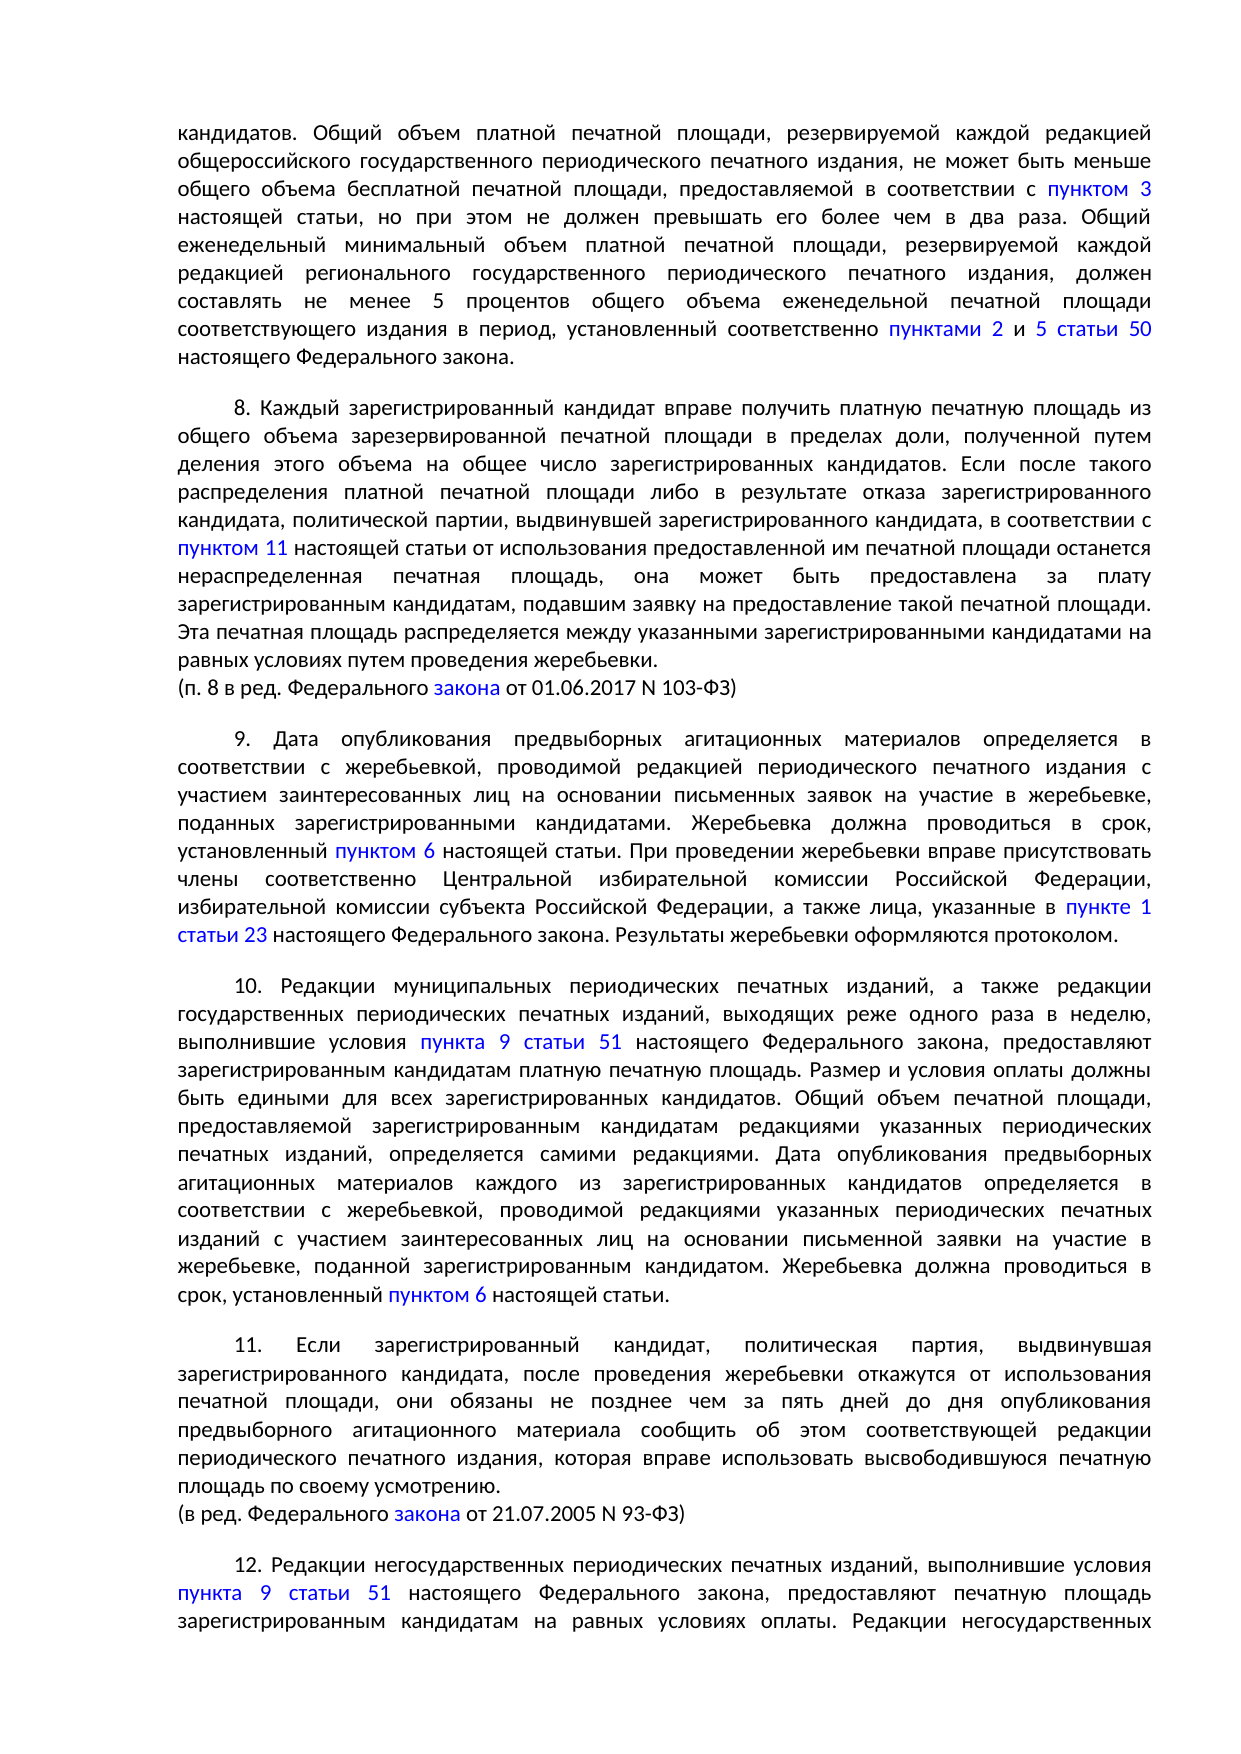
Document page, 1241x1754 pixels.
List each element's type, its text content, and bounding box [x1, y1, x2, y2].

text 8. Каждый зарегистрированный кандидат вправе получить платную печатную площадь из общего объема зарезервированной печатной площади в пределах доли, полученной путем деления этого объема на общее число зарегистрированных кандидатов. Если после такого распределения платной печатной площади либо в результате отказа зарегистрированного кандидата, политической партии, выдвинувшей зарегистрированного кандидата, в соответствии с пунктом 11 настоящей статьи от использования предоставленной им печатной площади останется нераспределенная печатная площадь, она может быть предоставлена за плату зарегистрированным кандидатам, подавшим заявку на предоставление такой печатной площади. Эта печатная площадь распределяется между указанными зарегистрированными кандидатами на равных условиях путем проведения жеребьевки. [177, 393, 1152, 673]
text (в ред. Федерального закона от 21.07.2005 N 93-ФЗ) [177, 1499, 1152, 1527]
text (п. 8 в ред. Федерального закона от 01.06.2017 N 103-ФЗ) [177, 673, 1152, 701]
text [177, 1550, 1152, 1634]
text 9. Дата опубликования предвыборных агитационных материалов определяется в соответствии с жеребьевкой, проводимой редакцией периодического печатного издания с участием заинтересованных лиц на основании письменных заявок на участие в жеребьевке, поданных зарегистрированными кандидатами. Жеребьевка должна проводиться в срок, установленный пунктом 6 настоящей статьи. При проведении жеребьевки вправе присутствовать члены соответственно Центральной избирательной комиссии Российской Федерации, избирательной комиссии субъекта Российской Федерации, а также лица, указанные в пункте 1 статьи 23 настоящего Федерального закона. Результаты жеребьевки оформляются протоколом. [177, 724, 1152, 948]
text 11. Если зарегистрированный кандидат, политическая партия, выдвинувшая зарегистрированного кандидата, после проведения жеребьевки откажутся от использования печатной площади, они обязаны не позднее чем за пять дней до дня опубликования предвыборного агитационного материала сообщить об этом соответствующей редакции периодического печатного издания, которая вправе использовать высвободившуюся печатную площадь по своему усмотрению. [177, 1331, 1152, 1499]
text 10. Редакции муниципальных периодических печатных изданий, а также редакции государственных периодических печатных изданий, выходящих реже одного раза в неделю, выполнившие условия пункта 9 статьи 51 настоящего Федерального закона, предоставляют зарегистрированным кандидатам платную печатную площадь. Размер и условия оплаты должны быть едиными для всех зарегистрированных кандидатов. Общий объем печатной площади, предоставляемой зарегистрированным кандидатам редакциями указанных периодических печатных изданий, определяется самими редакциями. Дата опубликования предвыборных агитационных материалов каждого из зарегистрированных кандидатов определяется в соответствии с жеребьевкой, проводимой редакциями указанных периодических печатных изданий с участием заинтересованных лиц на основании письменной заявки на участие в жеребьевке, поданной зарегистрированным кандидатом. Жеребьевка должна проводиться в срок, установленный пунктом 6 настоящей статьи. [177, 971, 1152, 1308]
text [177, 118, 1152, 370]
